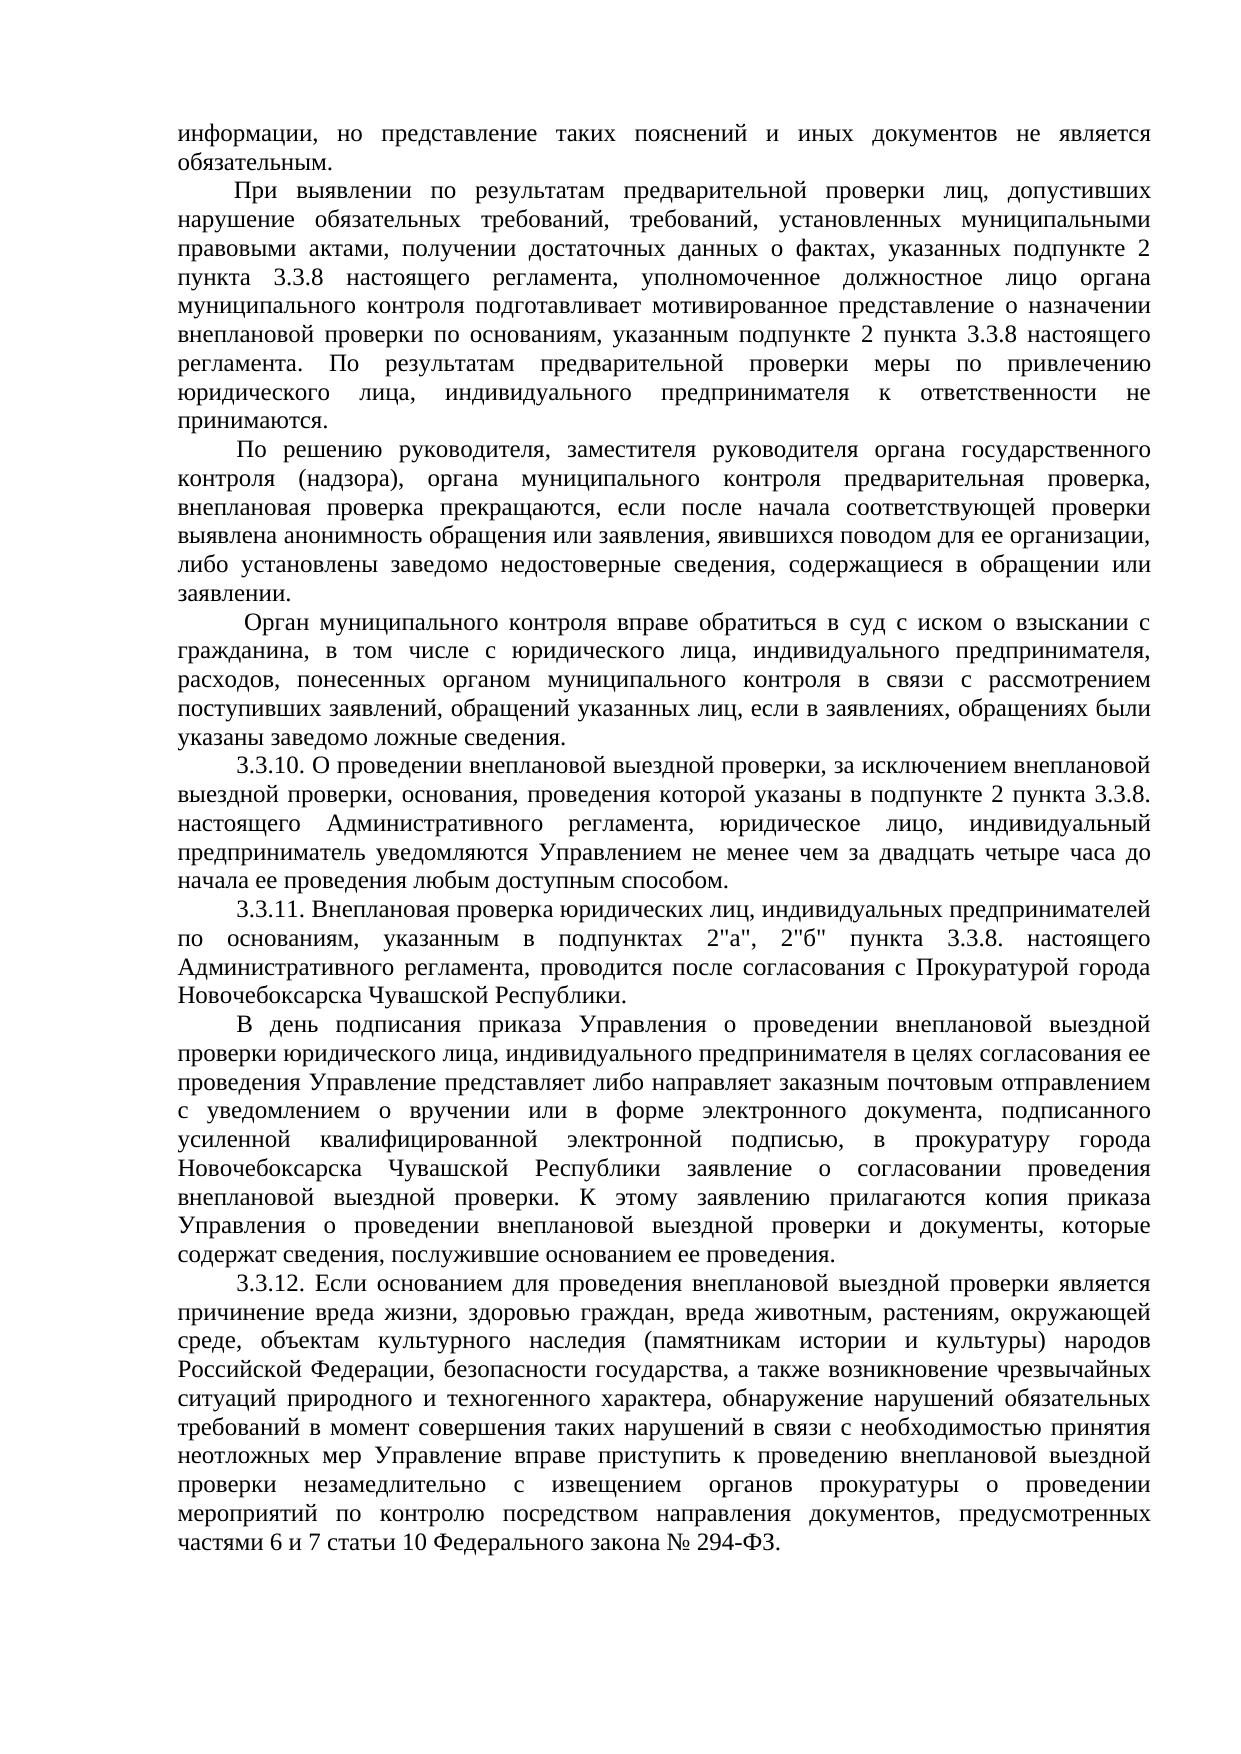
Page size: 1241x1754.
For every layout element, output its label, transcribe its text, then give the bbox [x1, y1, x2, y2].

text При выявлении по результатам предварительной проверки лиц, допустивших нарушение обязательных требований, требований, установленных муниципальными правовыми актами, получении достаточных данных о фактах, указанных подпункте 2 пункта 3.3.8 настоящего регламента, уполномоченное должностное лицо органа муниципального контроля подготавливает мотивированное представление о назначении внеплановой проверки по основаниям, указанным подпункте 2 пункта 3.3.8 настоящего регламента. По результатам предварительной проверки меры по привлечению юридического лица, индивидуального предпринимателя к ответственности не принимаются. [177, 176, 1152, 434]
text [177, 118, 1152, 176]
text 3.3.11. Внеплановая проверка юридических лиц, индивидуальных предпринимателей по основаниям, указанным в подпунктах 2"а", 2"б" пункта 3.3.8. настоящего Административного регламента, проводится после согласования с Прокуратурой города Новочебоксарска Чувашской Республики. [177, 894, 1152, 1009]
text Орган муниципального контроля вправе обратиться в суд с иском о взыскании с гражданина, в том числе с юридического лица, индивидуального предпринимателя, расходов, понесенных органом муниципального контроля в связи с рассмотрением поступивших заявлений, обращений указанных лиц, если в заявлениях, обращениях были указаны заведомо ложные сведения. [177, 607, 1152, 751]
text 3.3.12. Если основанием для проведения внеплановой выездной проверки является причинение вреда жизни, здоровью граждан, вреда животным, растениям, окружающей среде, объектам культурного наследия (памятникам истории и культуры) народов Российской Федерации, безопасности государства, а также возникновение чрезвычайных ситуаций природного и техногенного характера, обнаружение нарушений обязательных требований в момент совершения таких нарушений в связи с необходимостью принятия неотложных мер Управление вправе приступить к проведению внеплановой выездной проверки незамедлительно с извещением органов прокуратуры о проведении мероприятий по контролю посредством направления документов, предусмотренных частями 6 и 7 статьи 10 Федерального закона № 294-ФЗ. [177, 1268, 1152, 1556]
text В день подписания приказа Управления о проведении внеплановой выездной проверки юридического лица, индивидуального предпринимателя в целях согласования ее проведения Управление представляет либо направляет заказным почтовым отправлением с уведомлением о вручении или в форме электронного документа, подписанного усиленной квалифицированной электронной подписью, в прокуратуру города Новочебоксарска Чувашской Республики заявление о согласовании проведения внеплановой выездной проверки. К этому заявлению прилагаются копия приказа Управления о проведении внеплановой выездной проверки и документы, которые содержат сведения, послужившие основанием ее проведения. [177, 1009, 1152, 1268]
text 3.3.10. О проведении внеплановой выездной проверки, за исключением внеплановой выездной проверки, основания, проведения которой указаны в подпункте 2 пункта 3.3.8. настоящего Административного регламента, юридическое лицо, индивидуальный предприниматель уведомляются Управлением не менее чем за двадцать четыре часа до начала ее проведения любым доступным способом. [177, 751, 1152, 894]
text По решению руководителя, заместителя руководителя органа государственного контроля (надзора), органа муниципального контроля предварительная проверка, внеплановая проверка прекращаются, если после начала соответствующей проверки выявлена анонимность обращения или заявления, явившихся поводом для ее организации, либо установлены заведомо недостоверные сведения, содержащиеся в обращении или заявлении. [177, 434, 1152, 607]
